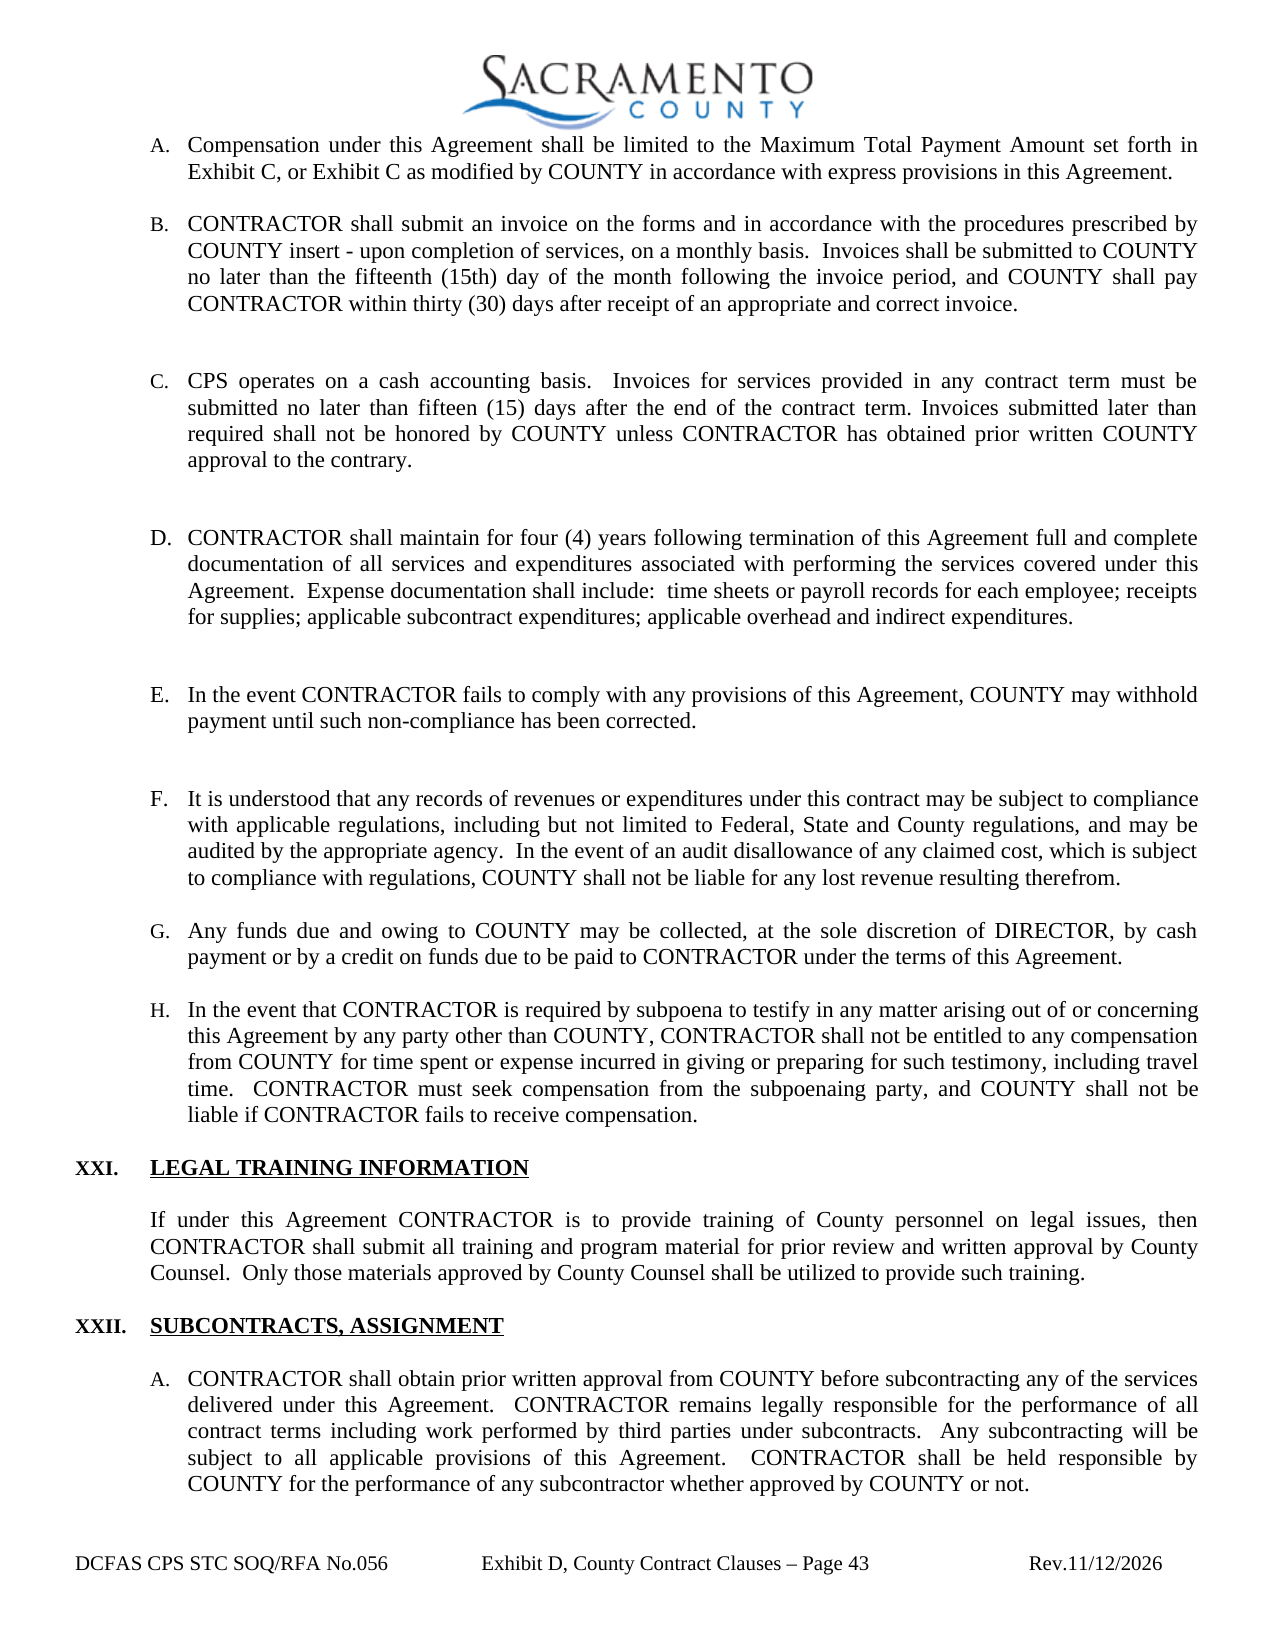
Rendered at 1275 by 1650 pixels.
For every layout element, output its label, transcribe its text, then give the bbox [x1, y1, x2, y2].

list In the event CONTRACTOR fails to comply with any provisions of this Agreement, COUNTY may withhold payment until such non-compliance has been corrected. [150, 681, 1200, 733]
list CONTRACTOR shall obtain prior written approval from COUNTY before subcontracting any of the services delivered under this Agreement. CONTRACTOR remains legally responsible for the performance of all contract terms including work performed by third parties under subcontracts. Any subcontracting will be subject to all applicable provisions of this Agreement. CONTRACTOR shall be held responsible by COUNTY for the performance of any subcontractor whether approved by COUNTY or not. [150, 1365, 1200, 1496]
picture [462, 55, 813, 104]
list Compensation under this Agreement shall be limited to the Maximum Total Payment Amount set forth in Exhibit C, or Exhibit C as modified by COUNTY in accordance with express provisions in this Agreement. [150, 104, 1200, 184]
text If under this Agreement CONTRACTOR is to provide training of County personnel on legal issues, then CONTRACTOR shall submit all training and program material for prior review and written approval by County Counsel. Only those materials approved by County Counsel shall be utilized to provide such training. [150, 1207, 1200, 1286]
list LEGAL TRAINING INFORMATION [75, 1154, 1200, 1180]
list It is understood that any records of revenues or expenditures under this contract may be subject to compliance with applicable regulations, including but not limited to Federal, State and County regulations, and may be audited by the appropriate agency. In the event of an audit disallowance of any claimed cost, which is subject to compliance with regulations, COUNTY shall not be liable for any lost revenue resulting therefrom. [150, 785, 1200, 890]
list CONTRACTOR shall maintain for four (4) years following termination of this Agreement full and complete documentation of all services and expenditures associated with performing the services covered under this Agreement. Expense documentation shall include: time sheets or payroll records for each employee; receipts for supplies; applicable subcontract expenditures; applicable overhead and indirect expenditures. [150, 524, 1200, 629]
list Any funds due and owing to COUNTY may be collected, at the sole discretion of DIRECTOR, by cash payment or by a credit on funds due to be paid to CONTRACTOR under the terms of this Agreement. [150, 917, 1200, 969]
list CPS operates on a cash accounting basis. Invoices for services provided in any contract term must be submitted no later than fifteen (15) days after the end of the contract term. Invoices submitted later than required shall not be honored by COUNTY unless CONTRACTOR has obtained prior written COUNTY approval to the contrary. [150, 367, 1200, 473]
list In the event that CONTRACTOR is required by subpoena to testify in any matter arising out of or concerning this Agreement by any party other than COUNTY, CONTRACTOR shall not be entitled to any compensation from COUNTY for time spent or expense incurred in giving or preparing for such testimony, including travel time. CONTRACTOR must seek compensation from the subpoenaing party, and COUNTY shall not be liable if CONTRACTOR fails to receive compensation. [150, 996, 1200, 1127]
list CONTRACTOR shall submit an invoice on the forms and in accordance with the procedures prescribed by COUNTY insert - upon completion of services, on a monthly basis. Invoices shall be submitted to COUNTY no later than the fifteenth (15th) day of the month following the invoice period, and COUNTY shall pay CONTRACTOR within thirty (30) days after receipt of an appropriate and correct invoice. [150, 211, 1200, 316]
list SUBCONTRACTS, ASSIGNMENT [75, 1312, 1200, 1338]
